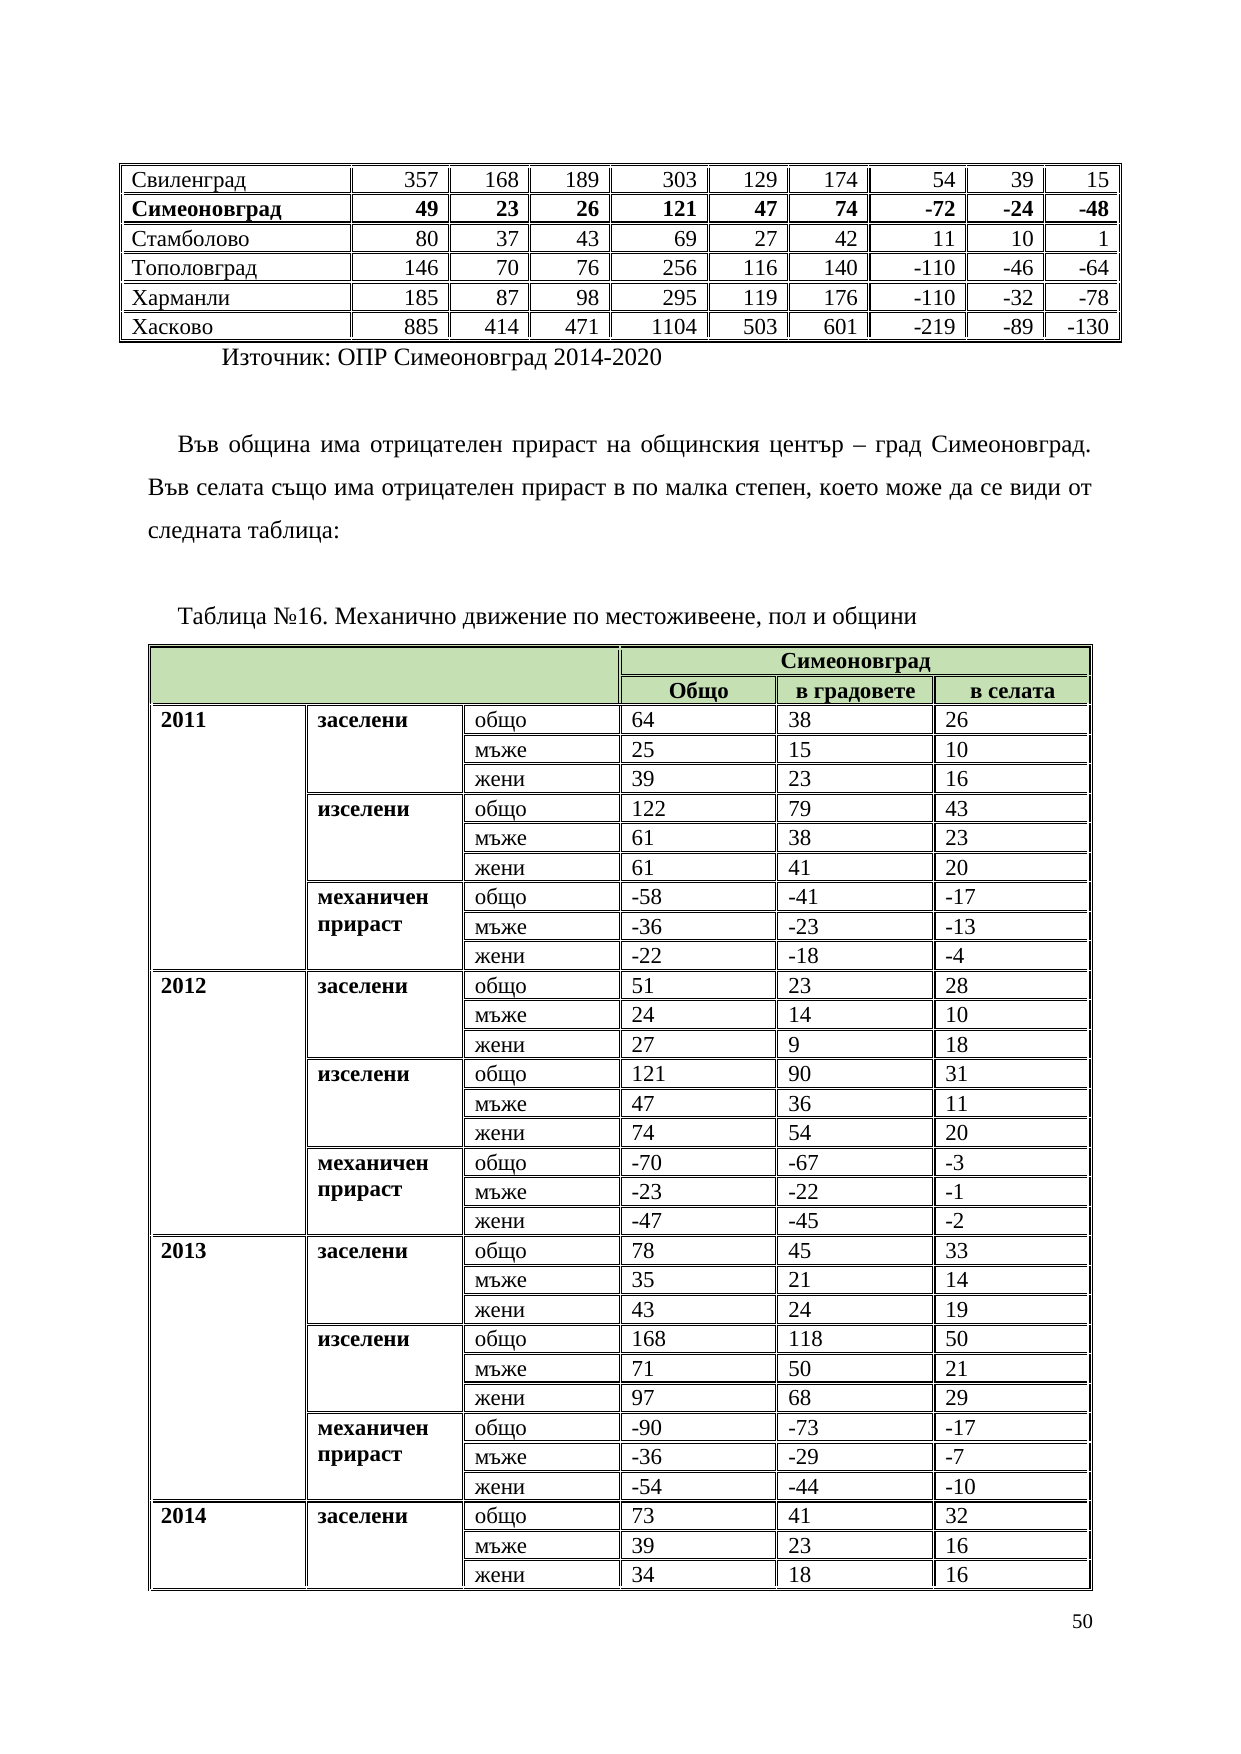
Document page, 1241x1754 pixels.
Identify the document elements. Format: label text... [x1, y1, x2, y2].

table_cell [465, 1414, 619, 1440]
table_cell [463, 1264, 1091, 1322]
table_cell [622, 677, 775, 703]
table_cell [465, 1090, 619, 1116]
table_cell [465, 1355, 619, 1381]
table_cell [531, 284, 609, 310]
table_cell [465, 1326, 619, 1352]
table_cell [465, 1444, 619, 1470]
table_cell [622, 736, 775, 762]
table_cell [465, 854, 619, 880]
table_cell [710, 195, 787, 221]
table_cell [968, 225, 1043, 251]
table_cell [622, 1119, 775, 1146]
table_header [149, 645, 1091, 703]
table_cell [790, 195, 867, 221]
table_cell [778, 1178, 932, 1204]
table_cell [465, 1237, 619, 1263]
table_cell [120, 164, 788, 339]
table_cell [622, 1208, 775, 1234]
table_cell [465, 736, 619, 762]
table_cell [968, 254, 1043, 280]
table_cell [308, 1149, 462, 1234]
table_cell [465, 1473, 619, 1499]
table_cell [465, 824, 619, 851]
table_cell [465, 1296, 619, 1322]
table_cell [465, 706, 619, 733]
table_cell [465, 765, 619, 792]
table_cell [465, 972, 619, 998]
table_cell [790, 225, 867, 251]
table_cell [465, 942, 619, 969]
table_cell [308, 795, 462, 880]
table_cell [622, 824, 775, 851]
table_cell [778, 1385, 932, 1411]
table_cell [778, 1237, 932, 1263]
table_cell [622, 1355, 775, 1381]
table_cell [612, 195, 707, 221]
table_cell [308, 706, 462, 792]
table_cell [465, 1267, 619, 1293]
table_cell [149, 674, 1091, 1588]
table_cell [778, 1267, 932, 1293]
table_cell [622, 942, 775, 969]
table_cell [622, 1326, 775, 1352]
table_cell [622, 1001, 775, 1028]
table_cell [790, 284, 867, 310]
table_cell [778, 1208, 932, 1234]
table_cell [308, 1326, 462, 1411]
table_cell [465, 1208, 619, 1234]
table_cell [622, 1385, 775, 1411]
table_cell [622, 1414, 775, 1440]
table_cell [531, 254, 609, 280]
text Във община има отрицателен прираст на общинския център – град Симеоновград. Във селата също има отрицателен прираст в по малка степен, което може да се види от следната таблица: [148, 429, 1093, 544]
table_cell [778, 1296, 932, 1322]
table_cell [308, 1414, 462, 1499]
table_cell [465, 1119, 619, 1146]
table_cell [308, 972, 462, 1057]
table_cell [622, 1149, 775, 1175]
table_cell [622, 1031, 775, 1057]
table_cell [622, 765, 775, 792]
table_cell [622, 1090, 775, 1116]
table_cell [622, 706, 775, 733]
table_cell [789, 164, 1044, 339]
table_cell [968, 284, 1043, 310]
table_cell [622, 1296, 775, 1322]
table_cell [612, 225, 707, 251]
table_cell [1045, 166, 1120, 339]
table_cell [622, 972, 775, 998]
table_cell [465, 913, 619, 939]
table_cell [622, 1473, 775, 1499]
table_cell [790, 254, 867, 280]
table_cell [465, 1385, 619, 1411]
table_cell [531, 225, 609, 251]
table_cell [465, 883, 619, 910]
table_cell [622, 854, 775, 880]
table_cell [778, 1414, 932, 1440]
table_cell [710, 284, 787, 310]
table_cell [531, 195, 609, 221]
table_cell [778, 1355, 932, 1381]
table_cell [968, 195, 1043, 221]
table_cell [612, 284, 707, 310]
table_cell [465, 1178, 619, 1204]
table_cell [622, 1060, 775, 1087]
text Източник: ОПР Симеоновград 2014-2020 [148, 343, 1093, 371]
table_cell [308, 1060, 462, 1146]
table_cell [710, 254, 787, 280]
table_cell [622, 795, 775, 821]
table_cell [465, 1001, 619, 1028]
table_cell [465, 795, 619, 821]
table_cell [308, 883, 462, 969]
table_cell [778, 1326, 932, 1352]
text Таблица №16. Механично движение по местоживеене, пол и общини [148, 601, 1093, 630]
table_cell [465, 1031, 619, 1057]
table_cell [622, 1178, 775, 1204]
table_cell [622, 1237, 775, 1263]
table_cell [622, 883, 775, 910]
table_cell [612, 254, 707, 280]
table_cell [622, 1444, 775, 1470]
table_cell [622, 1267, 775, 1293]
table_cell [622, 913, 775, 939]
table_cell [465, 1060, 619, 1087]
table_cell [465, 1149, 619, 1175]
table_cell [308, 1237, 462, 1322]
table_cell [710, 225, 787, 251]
